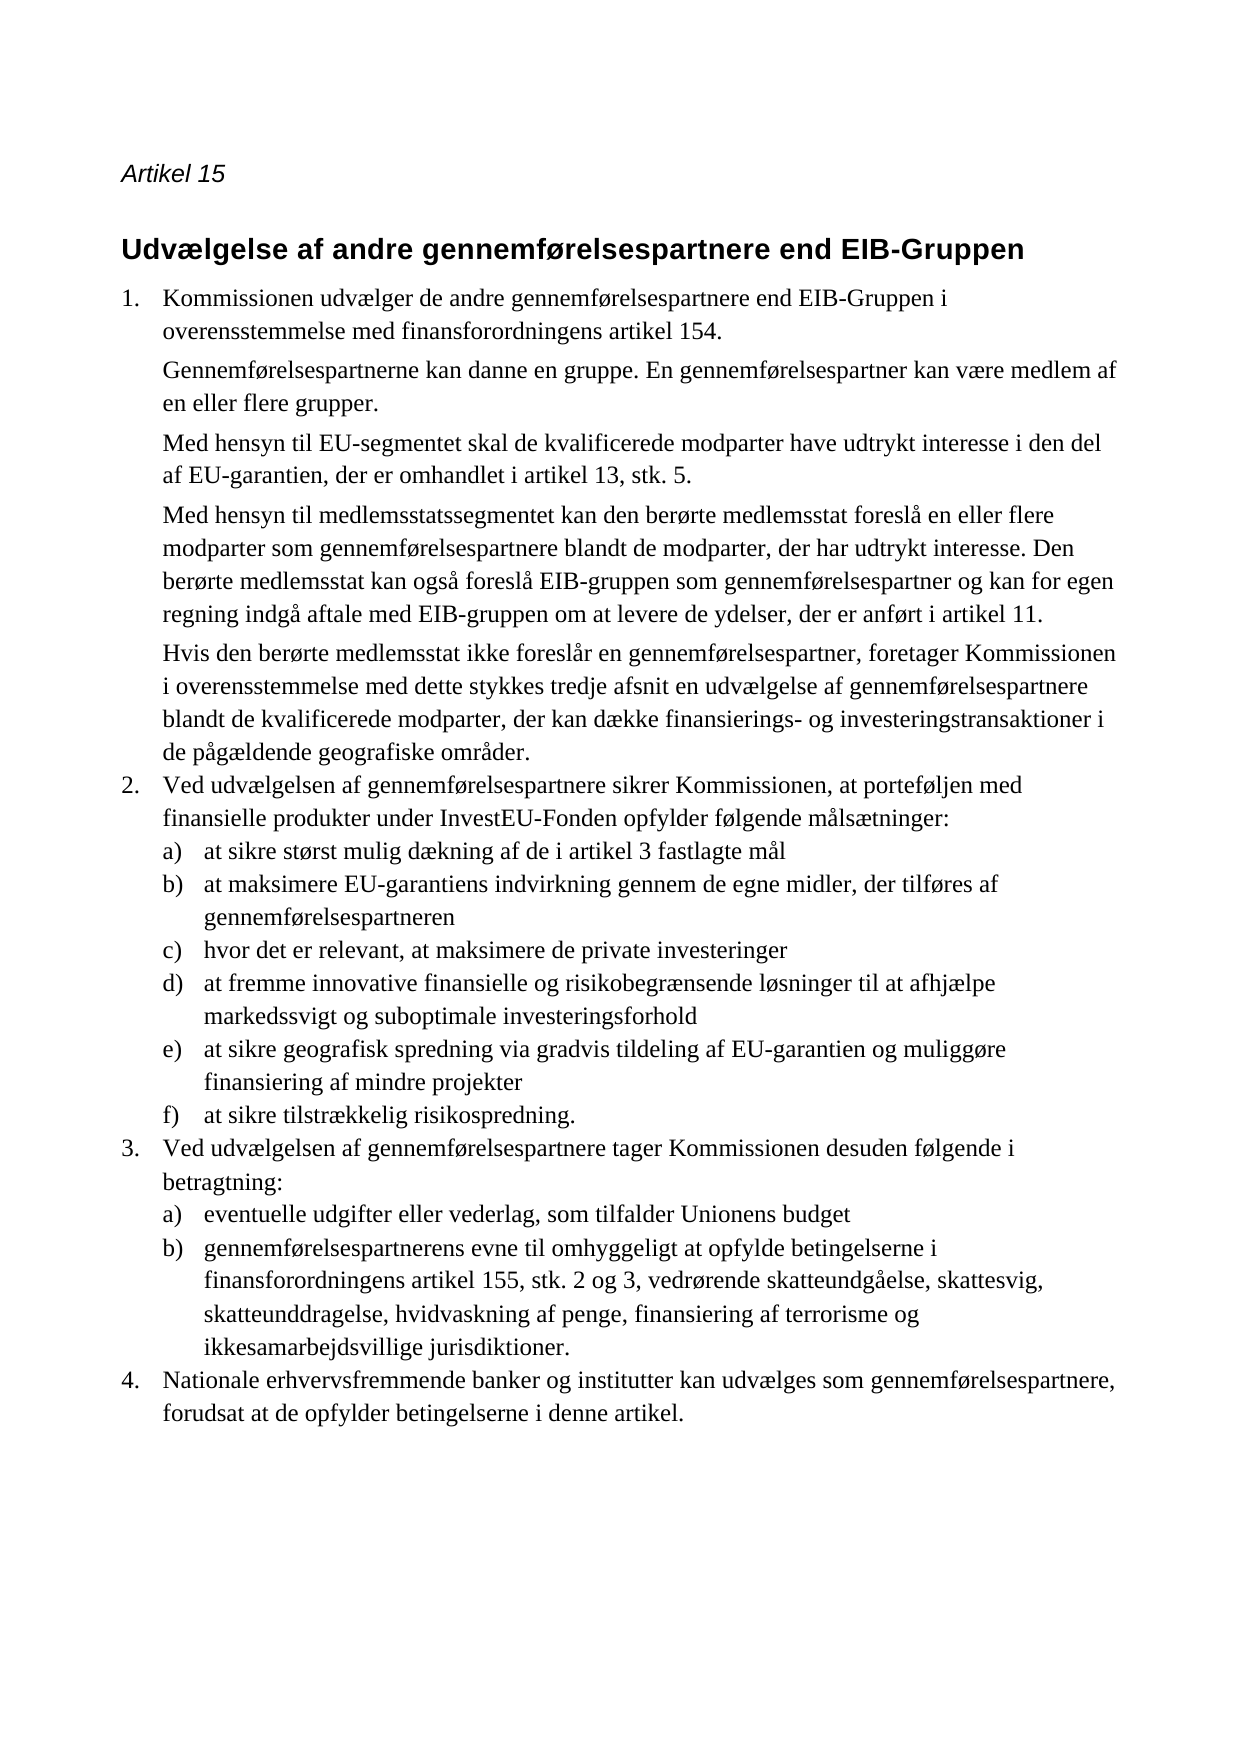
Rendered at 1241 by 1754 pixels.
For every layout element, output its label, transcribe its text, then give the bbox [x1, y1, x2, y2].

list Med hensyn til EU-segmentet skal de kvalificerede modparter have udtrykt interesse i den del af EU-garantien, der er omhandlet i artikel 13, stk. 5. [162, 428, 1119, 489]
list e) at sikre geografisk spredning via gradvis tildeling af EU-garantien og muliggøre finansiering af mindre projekter [162, 1034, 1119, 1096]
list 4. Nationale erhvervsfremmende banker og institutter kan udvælges som gennemførelsespartnere, forudsat at de opfylder betingelserne i denne artikel. [121, 1365, 1119, 1426]
list d) at fremme innovative finansielle og risikobegrænsende løsninger til at afhjælpe markedssvigt og suboptimale investeringsforhold [162, 968, 1119, 1030]
list Hvis den berørte medlemsstat ikke foreslår en gennemførelsespartner, foretager Kommissionen i overensstemmelse med dette stykkes tredje afsnit en udvælgelse af gennemførelsespartnere blandt de kvalificerede modparter, der kan dække finansierings- og investeringstransaktioner i de pågældende geografiske områder. [162, 638, 1119, 766]
list b) gennemførelsespartnerens evne til omhyggeligt at opfylde betingelserne i finansforordningens artikel 155, stk. 2 og 3, vedrørende skatteundgåelse, skattesvig, skatteunddragelse, hvidvaskning af penge, finansiering af terrorisme og ikkesamarbejdsvillige jurisdiktioner. [162, 1233, 1119, 1360]
list 2. Ved udvælgelsen af gennemførelsespartnere sikrer Kommissionen, at porteføljen med finansielle produkter under InvestEU-Fonden opfylder følgende målsætninger: [121, 770, 1119, 832]
text Artikel 15 [121, 159, 1119, 188]
list Gennemførelsespartnerne kan danne en gruppe. En gennemførelsespartner kan være medlem af en eller flere grupper. [162, 355, 1119, 417]
list a) eventuelle udgifter eller vederlag, som tilfalder Unionens budget [162, 1199, 1119, 1228]
list c) hvor det er relevant, at maksimere de private investeringer [162, 935, 1119, 964]
list 3. Ved udvælgelsen af gennemførelsespartnere tager Kommissionen desuden følgende i betragtning: [121, 1133, 1119, 1195]
list 1. Kommissionen udvælger de andre gennemførelsespartnere end EIB-Gruppen i overensstemmelse med finansforordningens artikel 154. [121, 283, 1119, 345]
list f) at sikre tilstrækkelig risikospredning. [162, 1101, 1119, 1129]
list b) at maksimere EU-garantiens indvirkning gennem de egne midler, der tilføres af gennemførelsespartneren [162, 869, 1119, 931]
list Med hensyn til medlemsstatssegmentet kan den berørte medlemsstat foreslå en eller flere modparter som gennemførelsespartnere blandt de modparter, der har udtrykt interesse. Den berørte medlemsstat kan også foreslå EIB-gruppen som gennemførelsespartner og kan for egen regning indgå aftale med EIB-gruppen om at levere de ydelser, der er anført i artikel 11. [162, 500, 1119, 628]
list a) at sikre størst mulig dækning af de i artikel 3 fastlagte mål [162, 836, 1119, 865]
subtitle Udvælgelse af andre gennemførelsespartnere end EIB-Gruppen [121, 232, 1119, 266]
